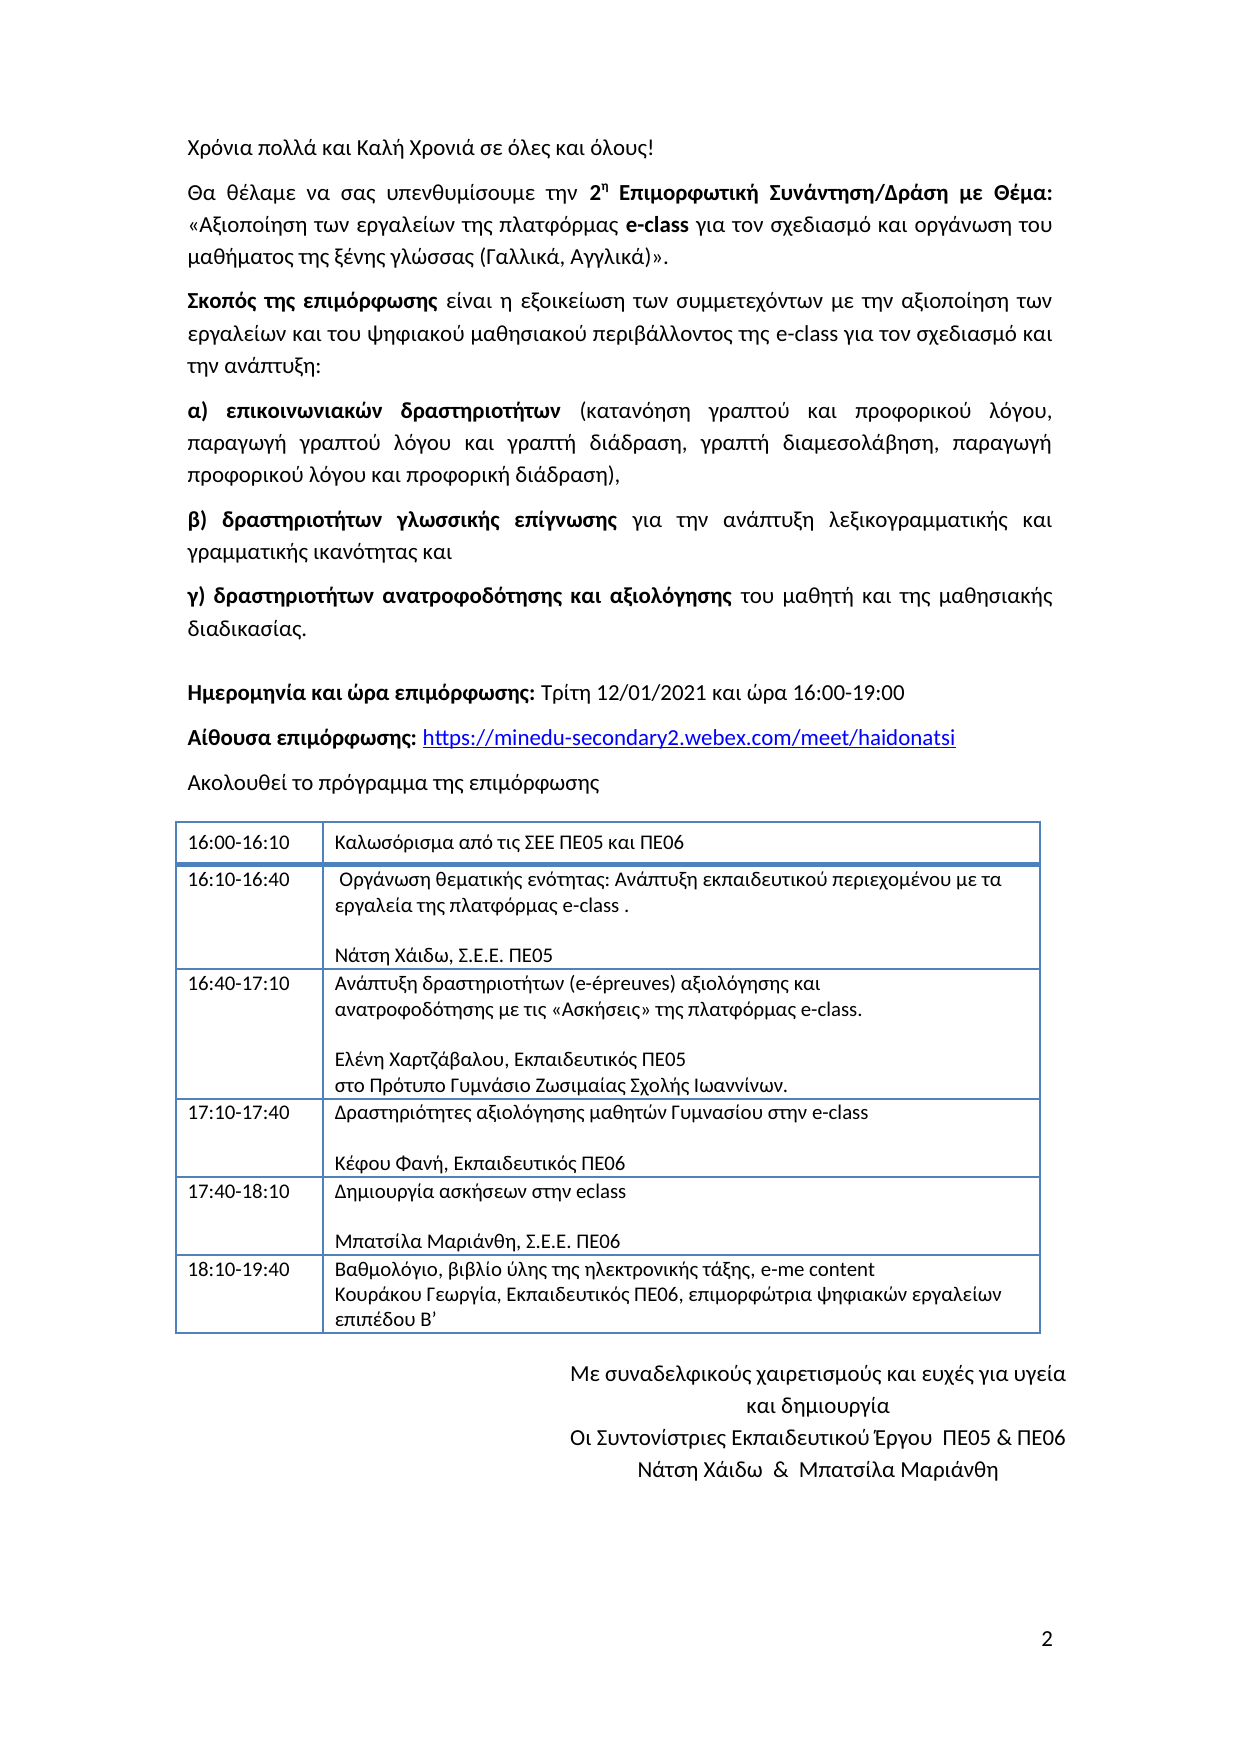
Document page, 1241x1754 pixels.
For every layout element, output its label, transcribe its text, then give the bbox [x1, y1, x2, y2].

table_cell 17:40-18:10 [177, 1178, 322, 1254]
text Θα θέλαμε να σας υπενθυμίσουμε την 2η Επιμορφωτική Συνάντηση/Δράση με Θέμα: «Αξιοποίηση των εργαλείων της πλατφόρμας e-class για τον σχεδιασμό και οργάνωση του μαθήματος της ξένης γλώσσας (Γαλλικά, Αγγλικά)». [187, 178, 1053, 270]
table_cell 18:10-19:40 [177, 1256, 322, 1332]
text α) επικοινωνιακών δραστηριοτήτων (κατανόηση γραπτού και προφορικού λόγου, παραγωγή γραπτού λόγου και γραπτή διάδραση, γραπτή διαμεσολάβηση, παραγωγή προφορικού λόγου και προφορική διάδραση), [187, 396, 1053, 488]
table_cell Ανάπτυξη δραστηριοτήτων (e-épreuves) αξιολόγησης και ανατροφοδότησης με τις «Ασκήσεις» της πλατφόρμας e-class. Ελένη Χαρτζάβαλου, Εκπαιδευτικός ΠΕ05 στο Πρότυπο Γυμνάσιο Ζωσιμαίας Σχολής Ιωαννίνων. [324, 970, 1039, 1097]
table_cell Δημιουργία ασκήσεων στην eclass Μπατσίλα Μαριάνθη, Σ.Ε.Ε. ΠΕ06 [324, 1178, 1039, 1254]
table_cell Δραστηριότητες αξιολόγησης μαθητών Γυμνασίου στην e-class Κέφου Φανή, Εκπαιδευτικός ΠΕ06 [324, 1100, 1039, 1176]
table_cell 16:40-17:10 [177, 970, 322, 1097]
text Χρόνια πολλά και Καλή Χρονιά σε όλες και όλους! [187, 133, 1053, 161]
text Σκοπός της επιμόρφωσης είναι η εξοικείωση των συμμετεχόντων με την αξιοποίηση των εργαλείων και του ψηφιακού μαθησιακού περιβάλλοντος της e-class για τον σχεδιασμό και την ανάπτυξη: [187, 287, 1053, 379]
table_header Καλωσόρισμα από τις ΣΕΕ ΠΕ05 και ΠΕ06 [324, 823, 1039, 862]
table_cell Βαθμολόγιο, βιβλίο ύλης της ηλεκτρονικής τάξης, e-me content Κουράκου Γεωργία, Εκπαιδευτικός ΠΕ06, επιμορφώτρια ψηφιακών εργαλείων επιπέδου Β’ [324, 1256, 1039, 1332]
text Ημερομηνία και ώρα επιμόρφωσης: Τρίτη 12/01/2021 και ώρα 16:00-19:00 [187, 678, 1053, 706]
table_cell 17:10-17:40 [177, 1100, 322, 1176]
table_header 16:00-16:10 [177, 823, 322, 862]
text γ) δραστηριοτήτων ανατροφοδότησης και αξιολόγησης του μαθητή και της μαθησιακής διαδικασίας. [187, 582, 1053, 642]
text Αίθουσα επιμόρφωσης: https://minedu-secondary2.webex.com/meet/haidonatsi [187, 723, 1053, 751]
table_cell Οργάνωση θεματικής ενότητας: Ανάπτυξη εκπαιδευτικού περιεχομένου με τα εργαλεία της πλατφόρμας e-class . Νάτση Χάιδω, Σ.Ε.Ε. ΠΕ05 [324, 867, 1039, 968]
table_cell 16:10-16:40 [177, 867, 322, 968]
text Ακολουθεί το πρόγραμμα της επιμόρφωσης [187, 768, 1053, 796]
text β) δραστηριοτήτων γλωσσικής επίγνωσης για την ανάπτυξη λεξικογραμματικής και γραμματικής ικανότητας και [187, 505, 1053, 565]
